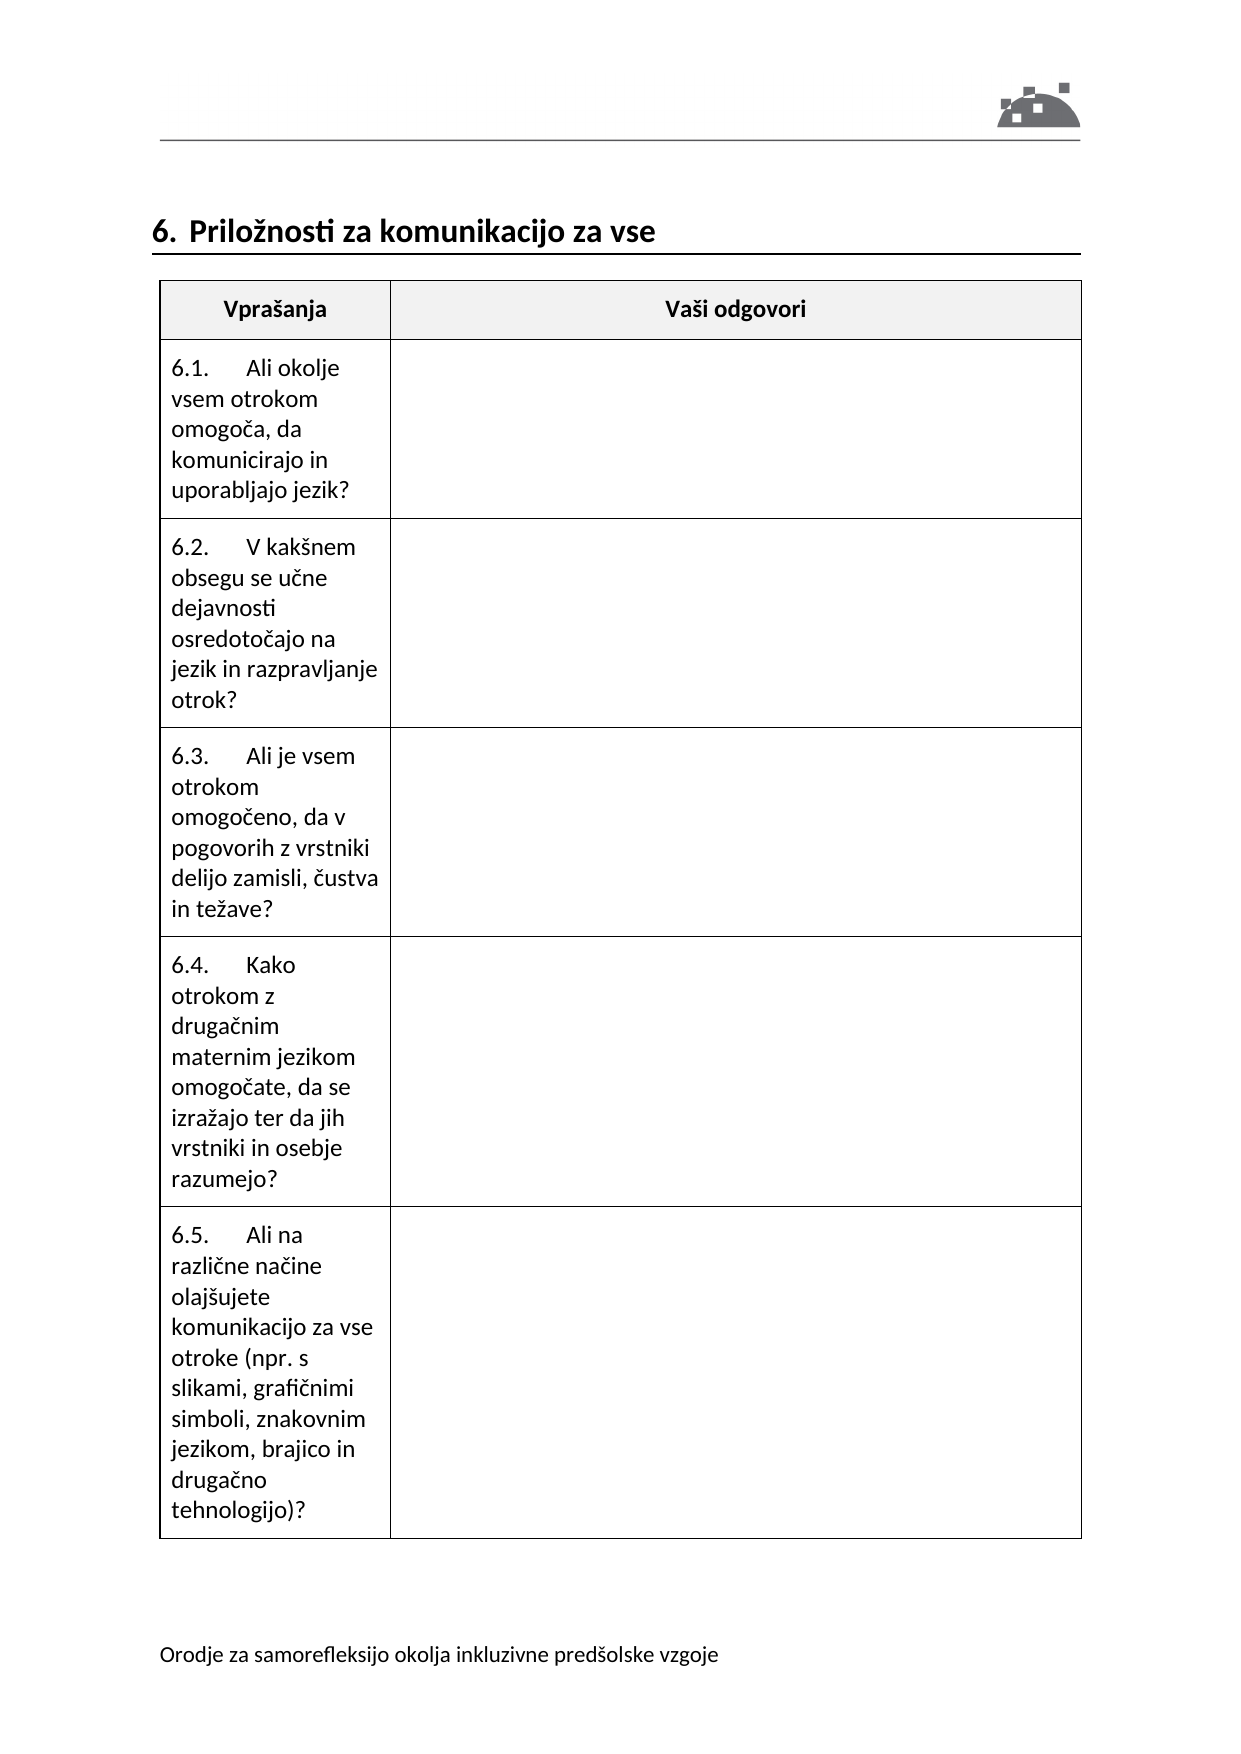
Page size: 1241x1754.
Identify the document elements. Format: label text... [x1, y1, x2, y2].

subtitle Priložnosti za komunikacijo za vse [152, 210, 1081, 253]
table_cell [391, 519, 1081, 727]
table_cell [391, 937, 1081, 1206]
table_cell Ali je vsem otrokom omogočeno, da v pogovorih z vrstniki delijo zamisli, čustva in težave? [161, 728, 390, 936]
table_cell Ali okolje vsem otrokom omogoča, da komunicirajo in uporabljajo jezik? [161, 340, 390, 518]
table_cell [391, 728, 1081, 936]
table_header Vaši odgovori [391, 281, 1081, 339]
picture [159, 73, 1081, 148]
table_cell Ali na različne načine olajšujete komunikacijo za vse otroke (npr. s slikami, grafičnimi simboli, znakovnim jezikom, brajico in drugačno tehnologijo)? [161, 1207, 390, 1537]
table_cell V kakšnem obsegu se učne dejavnosti osredotočajo na jezik in razpravljanje otrok? [161, 519, 390, 727]
table_cell [391, 1207, 1081, 1537]
table_cell Kako otrokom z drugačnim maternim jezikom omogočate, da se izražajo ter da jih vrstniki in osebje razumejo? [161, 937, 390, 1206]
table_cell [391, 340, 1081, 518]
table_header Vprašanja [161, 281, 390, 339]
